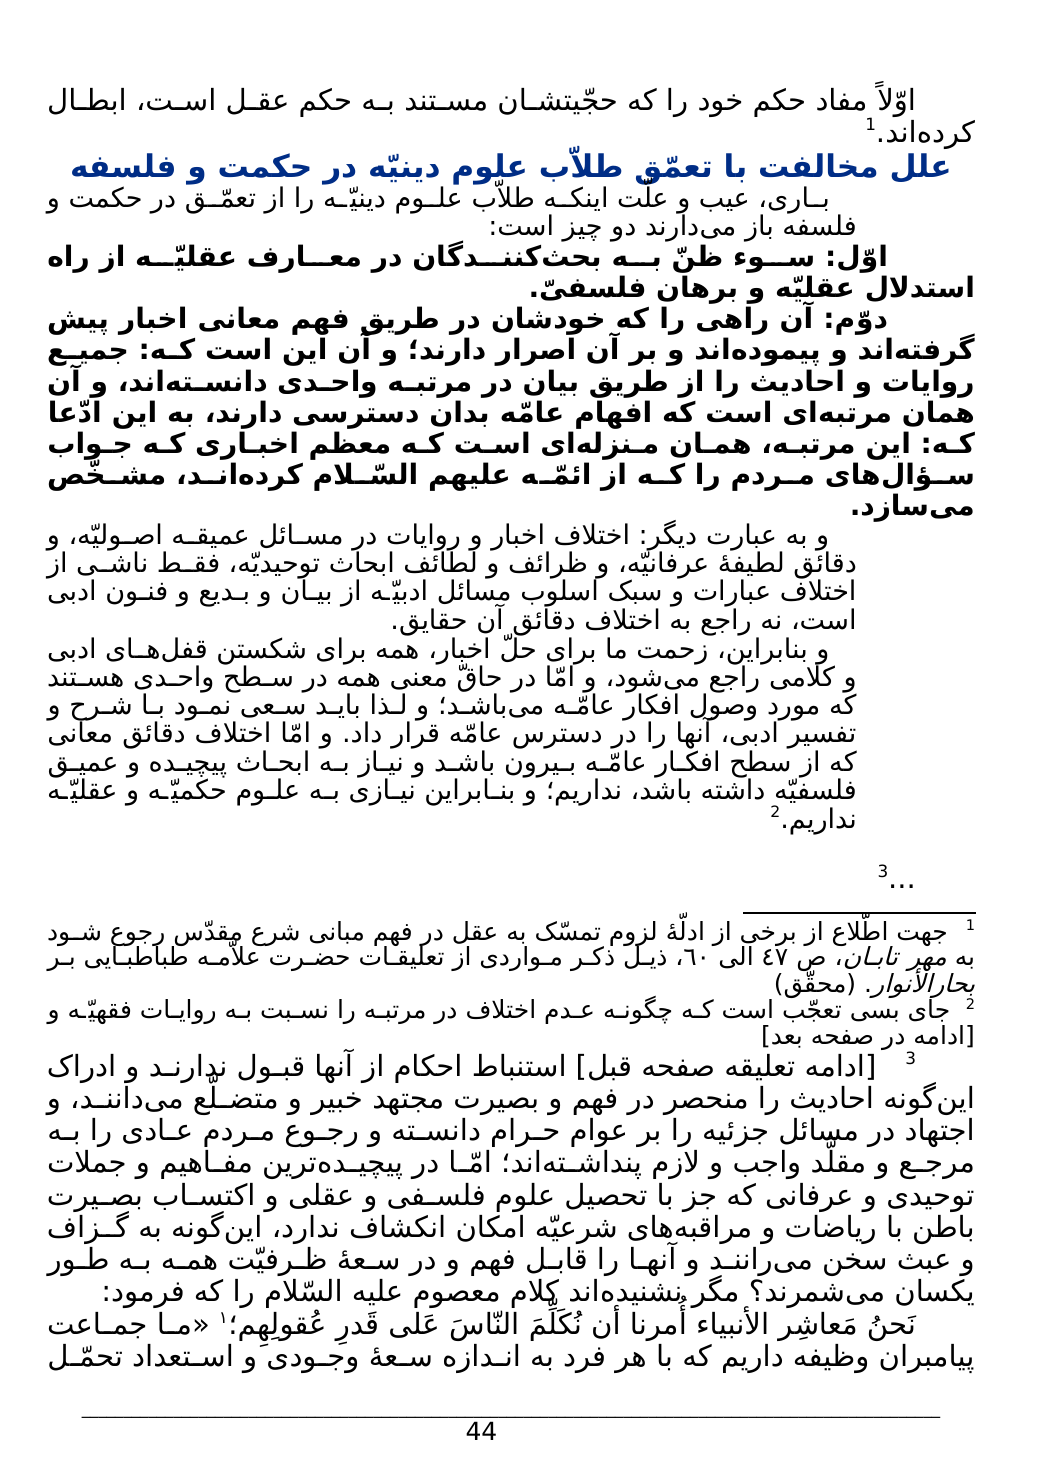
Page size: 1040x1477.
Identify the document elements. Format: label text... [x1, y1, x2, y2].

text و به عبارت دیگر: اختلاف اخبار و روایات در مسائل عمیقه اصولیّه، و دقائق لطیفۀ عرفانیّه، و ظرائف و لطائف ابحاث توحیدیّه، فقط ناشی از اختلاف عبارات و سبک اسلوب مسائل ادبیّه از بیان و بدیع و فنون ادبی است، نه راجع به اختلاف دقائق آن حقایق. [47, 522, 857, 636]
text باری، عیب و علّت اینکه طلاّب علوم دینیّه را از تعمّق در حکمت و فلسفه باز می‌دارند دو چیز است: [47, 185, 857, 242]
text دوّم: آن راهی را که خودشان در طریق فهم معانی اخبار پیش گرفته‌اند و پیموده‌اند و بر آن اصرار دارند؛ و آن این است که: جمیع روایات و احادیث را از طریق بیان در مرتبه واحدی دانسته‌اند، و آن همان مرتبه‌ای است که افهام عامّه بدان دسترسی دارند، به این ادّعا که: این مرتبه، همان منزله‌ای است که معظم اخباری‌ که جواب سؤال‌های مردم را که از ائمّه علیهم السّلام کرده‌اند، مشخّص می‌سازد. [47, 304, 975, 522]
subtitle علل مخالفت با تعمّق طلاّب علوم دینیّه در حکمت و فلسفه [47, 149, 975, 185]
text و بنابراین، زحمت ما برای حلّ اخبار، همه برای شکستن قفل‌های ادبی و کلامی راجع می‌شود، و امّا در حاقّ معنی همه در سطح واحدی هستند که مورد وصول افکار عامّه می‌باشد؛ و لذا باید سعی نمود با شرح و تفسیر ادبی، آنها را در دسترس عامّه قرار داد. و امّا اختلاف دقائق معانی که از سطح افکار عامّه بیرون باشد و نیاز به ابحاث پیچیده و عمیق فلسفیّه داشته باشد، نداریم؛ و بنابراین نیازی به علوم حکمیّه و عقلیّه نداریم. [47, 636, 857, 835]
text اوّل: سوء ظنّ به بحث‌کنندگان در معارف عقلیّه از راه استدلال عقلیّه و برهان فلسفیّ. [47, 242, 975, 304]
text اوّلاً مفاد حکم خود را که حجّیتشان مستند به حکم عقل است، ابطال کرده‌اند. [47, 84, 975, 149]
text ... [47, 863, 975, 895]
